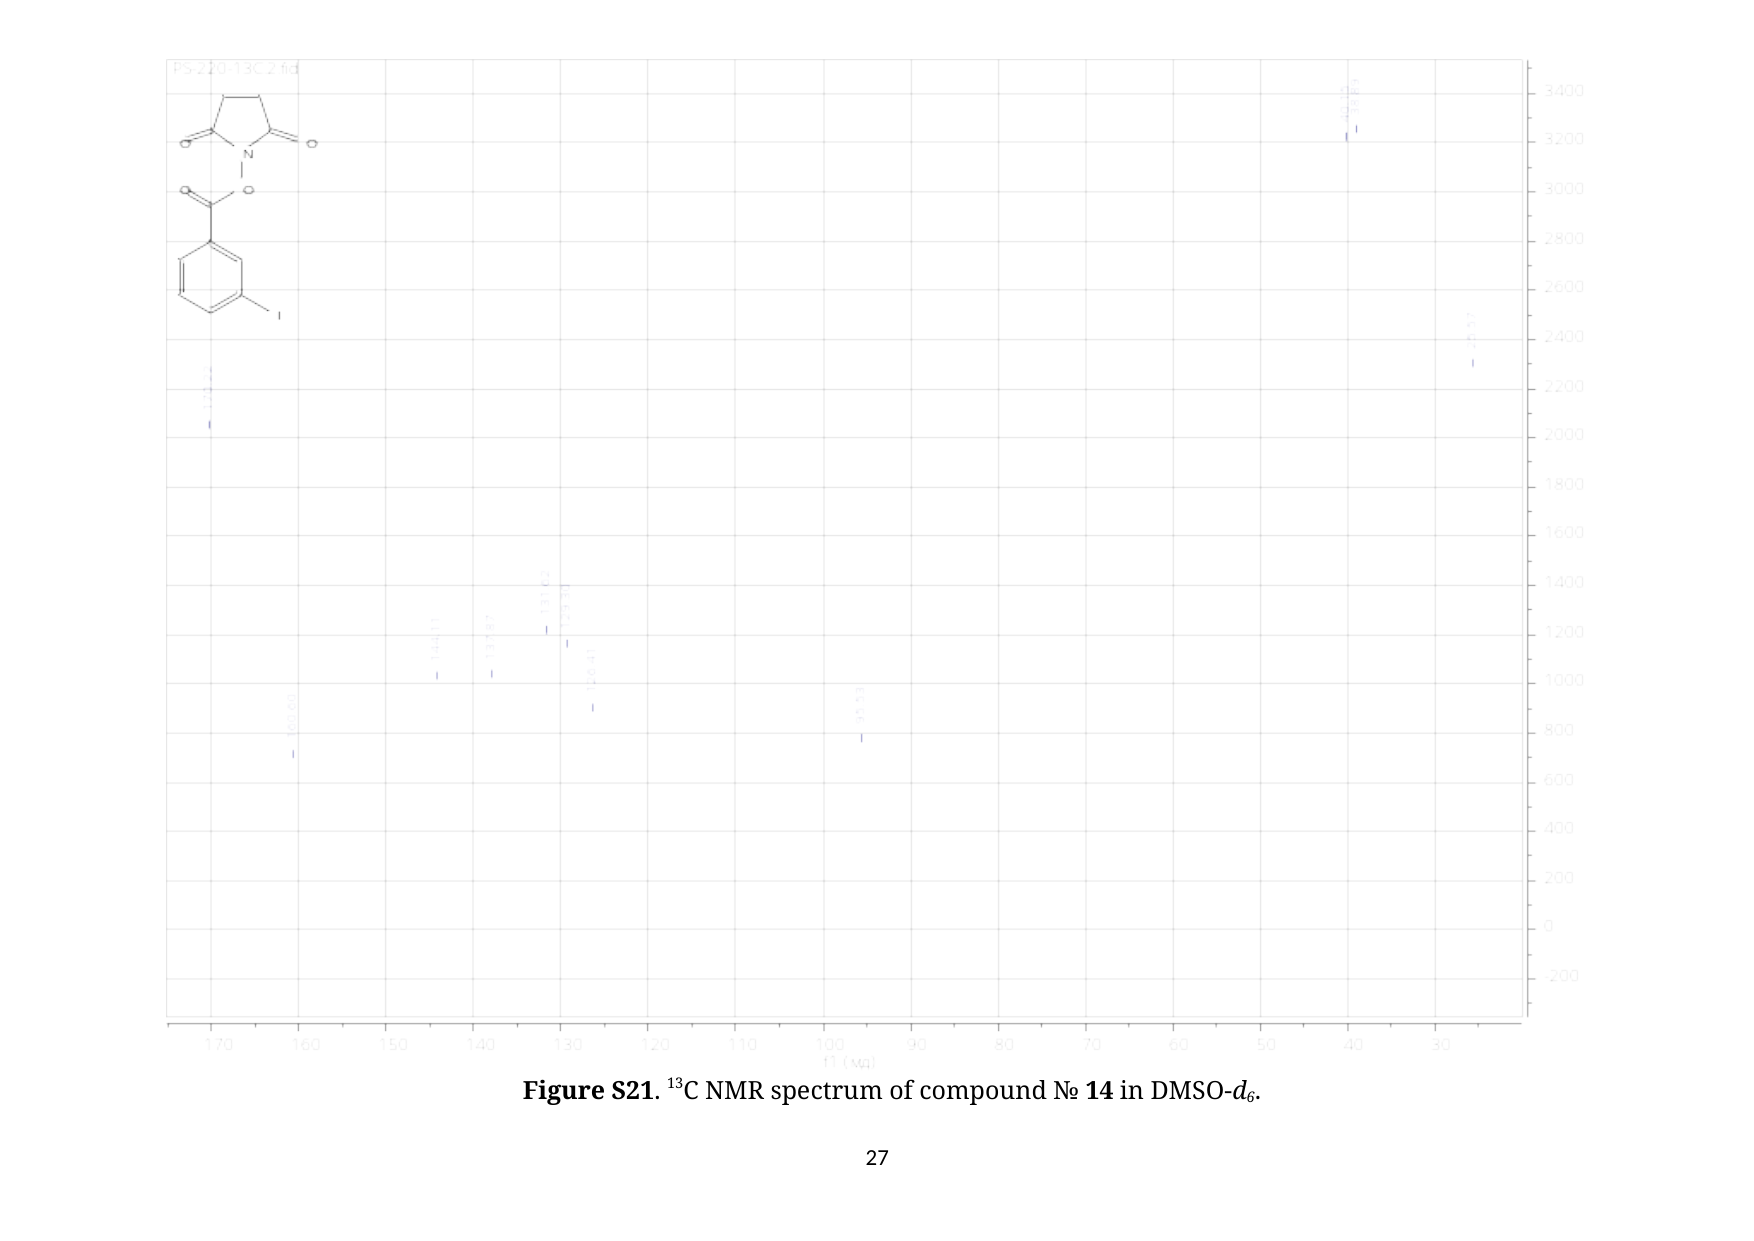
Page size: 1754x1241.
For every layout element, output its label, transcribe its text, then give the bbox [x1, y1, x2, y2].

text Figure S21. 13C NMR spectrum of compound № 14 in DMSO-d6. [118, 1073, 1665, 1107]
